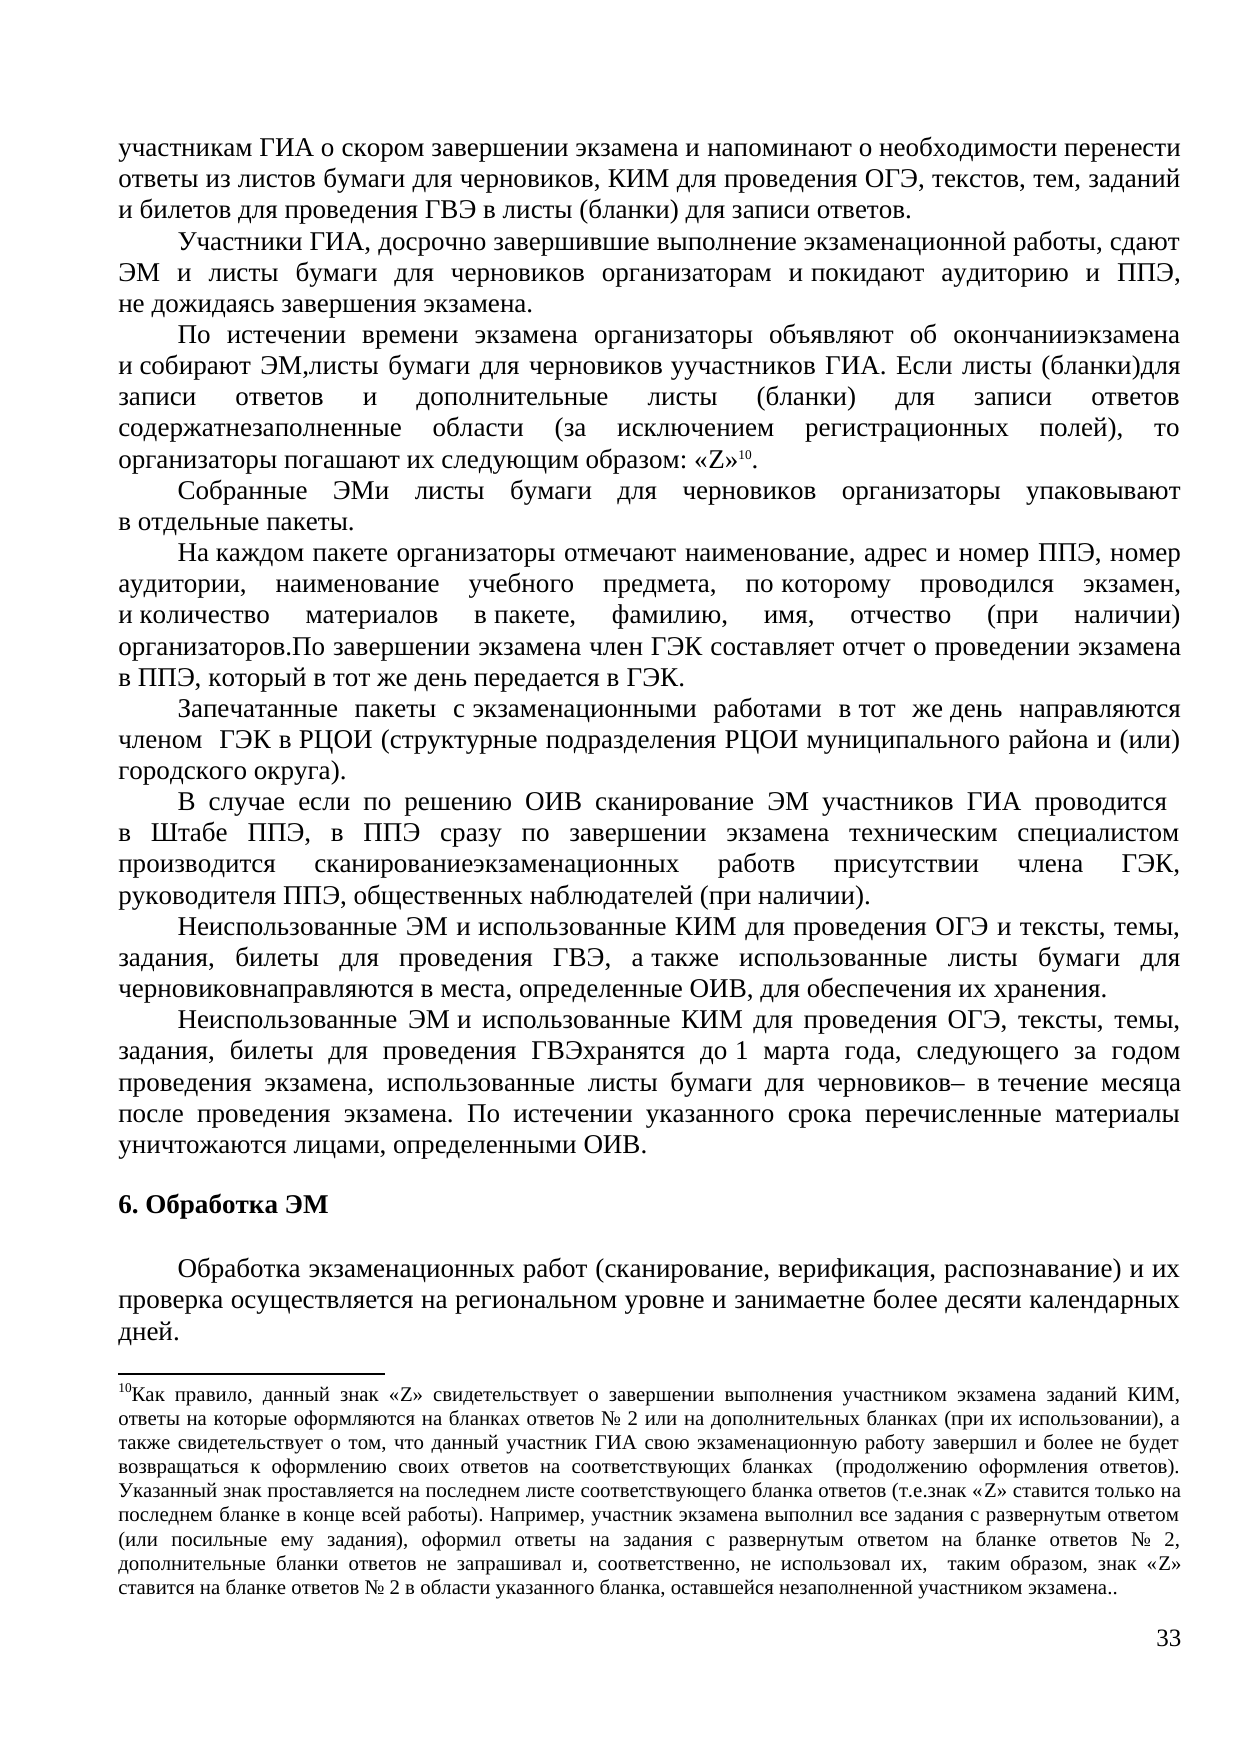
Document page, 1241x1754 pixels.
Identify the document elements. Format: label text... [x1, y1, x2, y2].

text Неиспользованные ЭМ и использованные КИМ для проведения ОГЭ, тексты, темы, задания, билеты для проведения ГВЭхранятся до 1 марта года, следующего за годом проведения экзамена, использованные листы бумаги для черновиков– в течение месяца после проведения экзамена. По истечении указанного срока перечисленные материалы уничтожаются лицами, определенными ОИВ. [118, 1003, 1181, 1159]
text Собранные ЭМи листы бумаги для черновиков организаторы упаковывают в отдельные пакеты. [118, 474, 1181, 536]
text Неиспользованные ЭМ и использованные КИМ для проведения ОГЭ и тексты, темы, задания, билеты для проведения ГВЭ, а также использованные листы бумаги для черновиковнаправляются в места, определенные ОИВ, для обеспечения их хранения. [118, 910, 1181, 1003]
text По истечении времени экзамена организаторы объявляют об окончанииэкзамена и собирают ЭМ,листы бумаги для черновиков уучастников ГИА. Если листы (бланки)для записи ответов и дополнительные листы (бланки) для записи ответов содержатнезаполненные области (за исключением регистрационных полей), то организаторы погашают их следующим образом: «Z». [118, 318, 1181, 474]
subtitle 6. Обработка ЭМ [118, 1188, 1181, 1219]
text В случае если по решению ОИВ сканирование ЭМ участников ГИА проводится в Штабе ППЭ, в ППЭ сразу по завершении экзамена техническим специалистом производится сканированиеэкзаменационных работв присутствии члена ГЭК, руководителя ППЭ, общественных наблюдателей (при наличии). [118, 785, 1181, 910]
text Обработка экзаменационных работ (сканирование, верификация, распознавание) и их проверка осуществляется на региональном уровне и занимаетне более десяти календарных дней. [118, 1252, 1181, 1346]
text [118, 131, 1181, 225]
text На каждом пакете организаторы отмечают наименование, адрес и номер ППЭ, номер аудитории, наименование учебного предмета, по которому проводился экзамен, и количество материалов в пакете, фамилию, имя, отчество (при наличии) организаторов.По завершении экзамена член ГЭК составляет отчет о проведении экзамена в ППЭ, который в тот же день передается в ГЭК. [118, 536, 1181, 692]
text Участники ГИА, досрочно завершившие выполнение экзаменационной работы, сдают ЭМ и листы бумаги для черновиков организаторам и покидают аудиторию и ППЭ, не дожидаясь завершения экзамена. [118, 225, 1181, 318]
text Запечатанные пакеты с экзаменационными работами в тот же день направляются членом ГЭК в РЦОИ (структурные подразделения РЦОИ муниципального района и (или) городского округа). [118, 692, 1181, 785]
